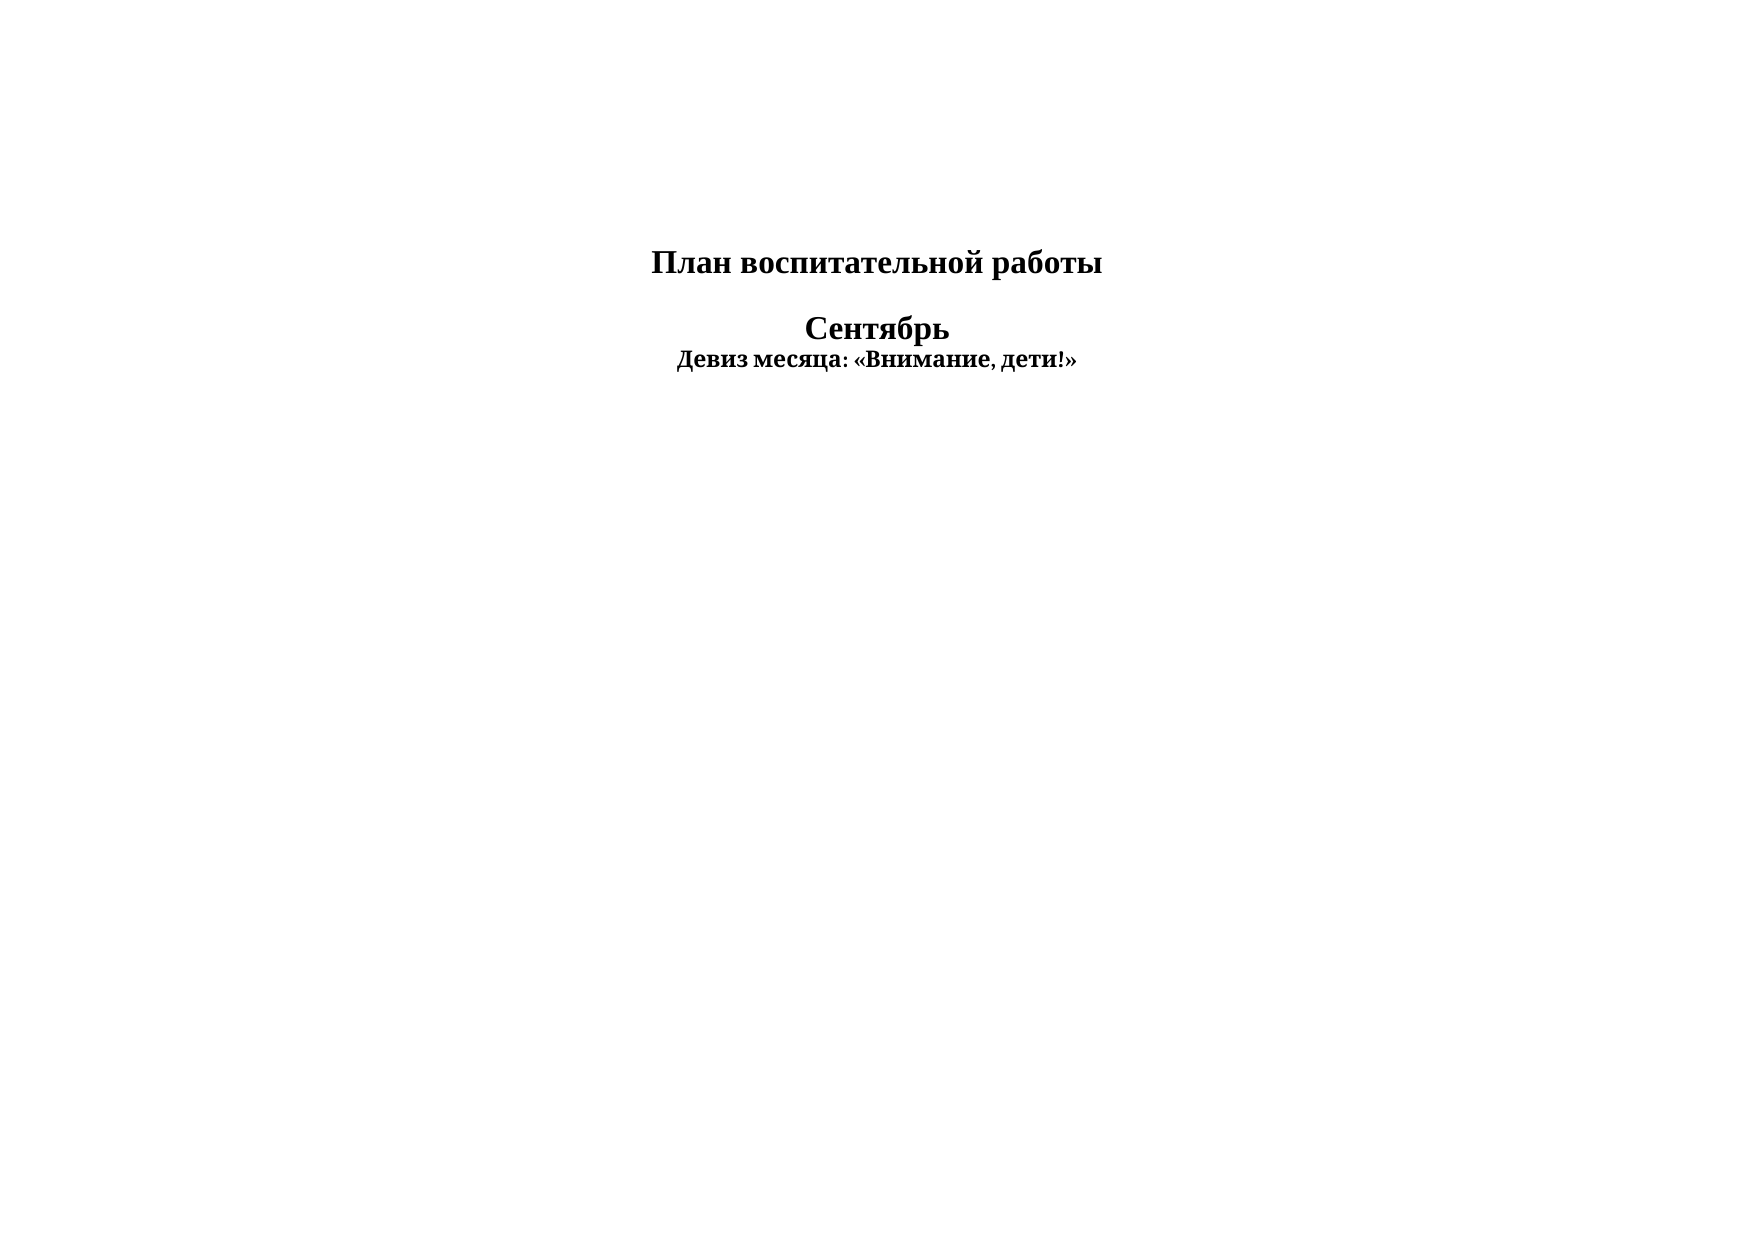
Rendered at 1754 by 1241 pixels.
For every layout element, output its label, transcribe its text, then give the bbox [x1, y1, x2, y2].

text План воспитательной работы [118, 242, 1636, 280]
text Сентябрь Девиз месяца: «Внимание, дети!» [118, 308, 1636, 373]
